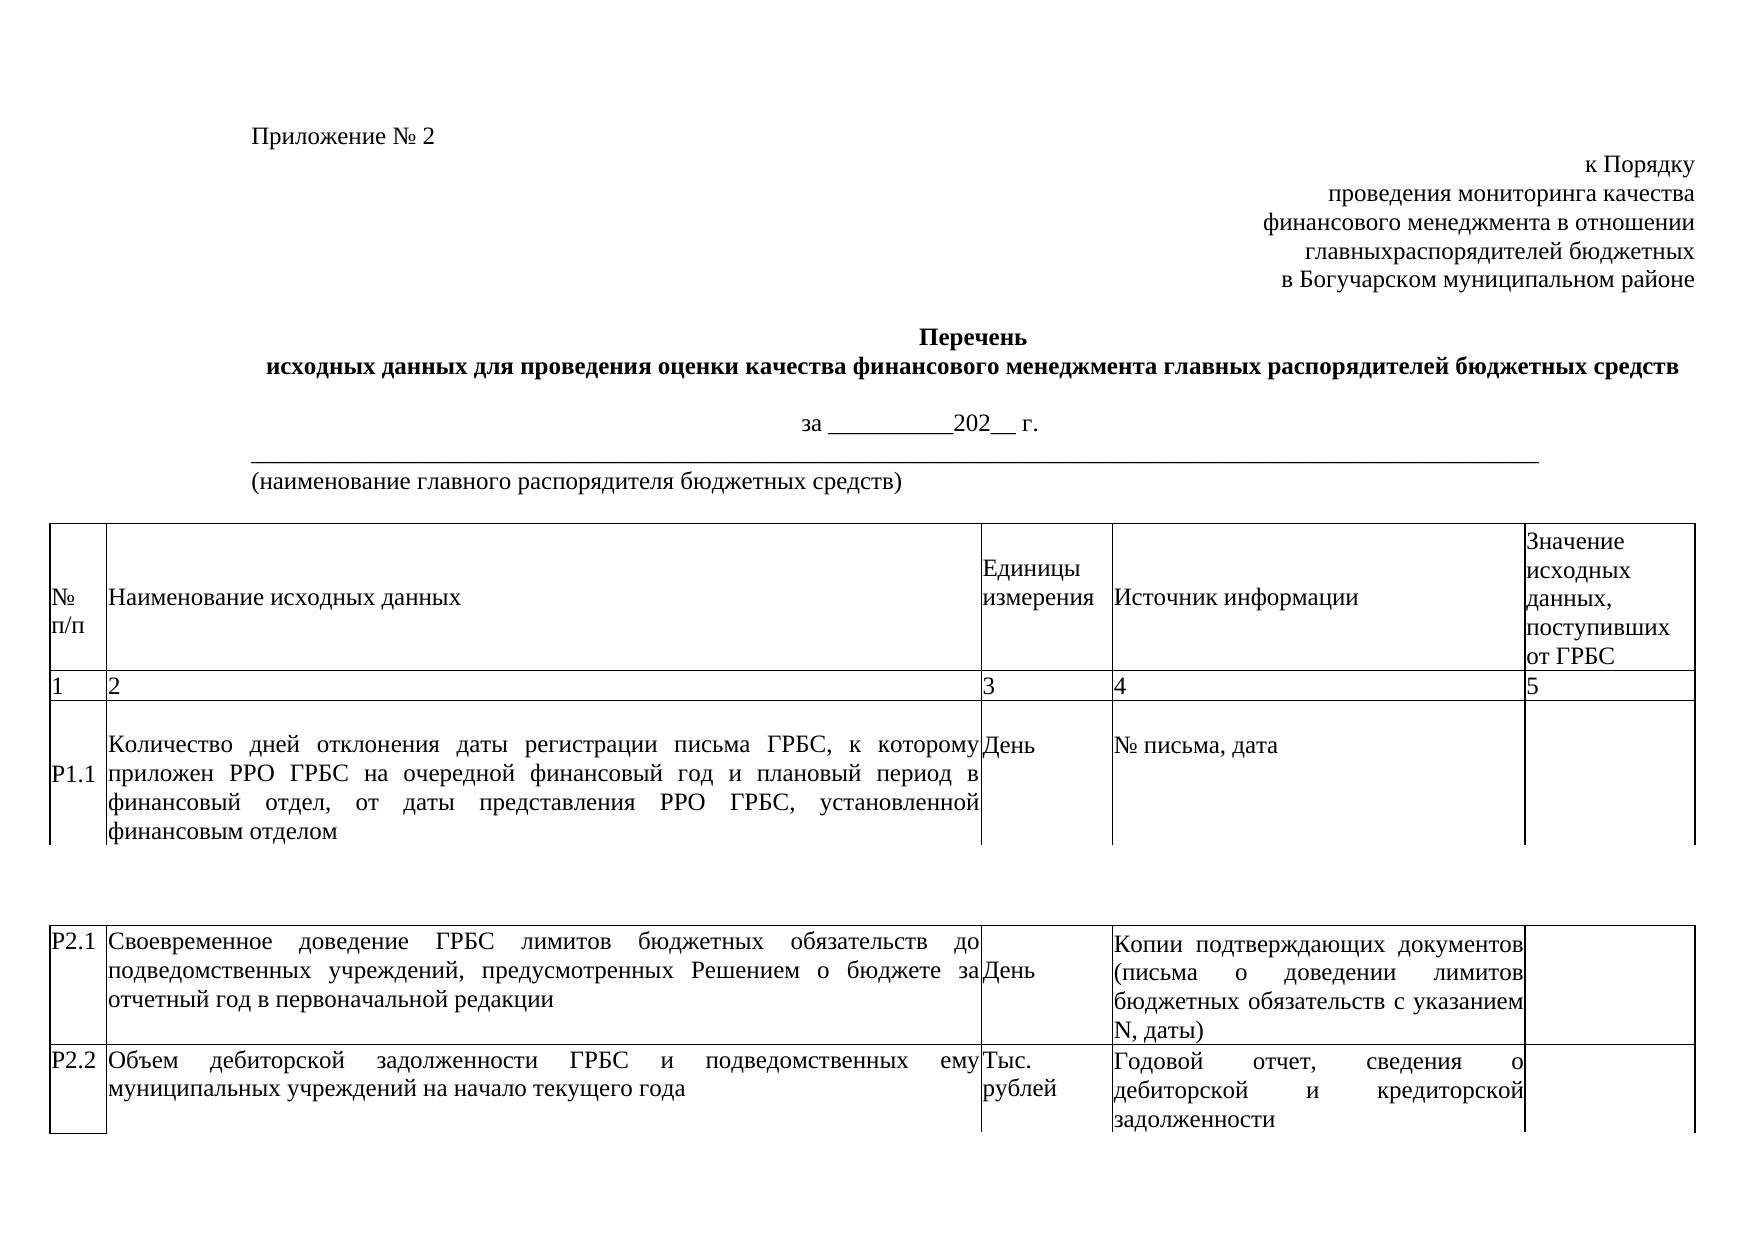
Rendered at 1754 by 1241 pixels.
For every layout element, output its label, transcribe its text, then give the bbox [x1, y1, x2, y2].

table_cell [1525, 1045, 1694, 1133]
table_header День [982, 926, 1112, 1044]
table_cell Р2.2 [51, 1045, 106, 1133]
table_cell 4 [1113, 671, 1524, 700]
table_header Единицы измерения [982, 524, 1112, 670]
text _______________________________________________________________________________________________________ [177, 437, 1695, 466]
table_cell Количество дней отклонения даты регистрации письма ГРБС, к которому приложен РРО ГРБС на очередной финансовый год и плановый период в финансовый отдел, от даты представления РРО ГРБС, установленной финансовым отделом [107, 701, 981, 844]
table_cell Объем дебиторской задолженности ГРБС и подведомственных ему муниципальных учреждений на начало текущего года [107, 1045, 981, 1133]
text к Порядку [177, 149, 1695, 178]
text главныхраспорядителей бюджетных [177, 236, 1695, 264]
text Приложение № 2 [177, 121, 1695, 149]
text проведения мониторинга качества [177, 178, 1695, 207]
table_header Копии подтверждающих документов (письма о доведении лимитов бюджетных обязательств с указанием N, даты) [1113, 926, 1524, 1044]
table_cell 5 [1526, 671, 1694, 700]
text финансового менеджмента в отношении [177, 207, 1695, 236]
table_cell 1 [51, 671, 106, 700]
text исходных данных для проведения оценки качества финансового менеджмента главных распорядителей бюджетных средств [177, 351, 1695, 379]
table_cell [1526, 701, 1694, 844]
table_header Р2.1 [51, 926, 106, 1044]
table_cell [1113, 1045, 1525, 1133]
text в Богучарском муниципальном районе [177, 264, 1695, 293]
table_cell 3 [982, 671, 1112, 700]
table_cell № письма, дата [1113, 701, 1524, 844]
text за __________202__ г. [177, 408, 1695, 437]
table_cell 2 [107, 671, 981, 700]
table_header Источник информации [1113, 524, 1524, 670]
table_header [1526, 926, 1694, 1044]
table_header Своевременное доведение ГРБС лимитов бюджетных обязательств до подведомственных учреждений, предусмотренных Решением о бюджете за отчетный год в первоначальной редакции [107, 926, 981, 1044]
table_header Значение исходных данных, поступивших от ГРБС [1526, 524, 1694, 670]
text (наименование главного распорядителя бюджетных средств) [177, 466, 1695, 494]
table_cell Р1.1 [51, 701, 106, 844]
text Перечень [177, 322, 1695, 351]
table_cell День [982, 701, 1112, 844]
table_header Наименование исходных данных [107, 524, 981, 670]
table_cell Тыс. рублей [981, 1045, 1112, 1133]
table_header № п/п [51, 524, 106, 670]
